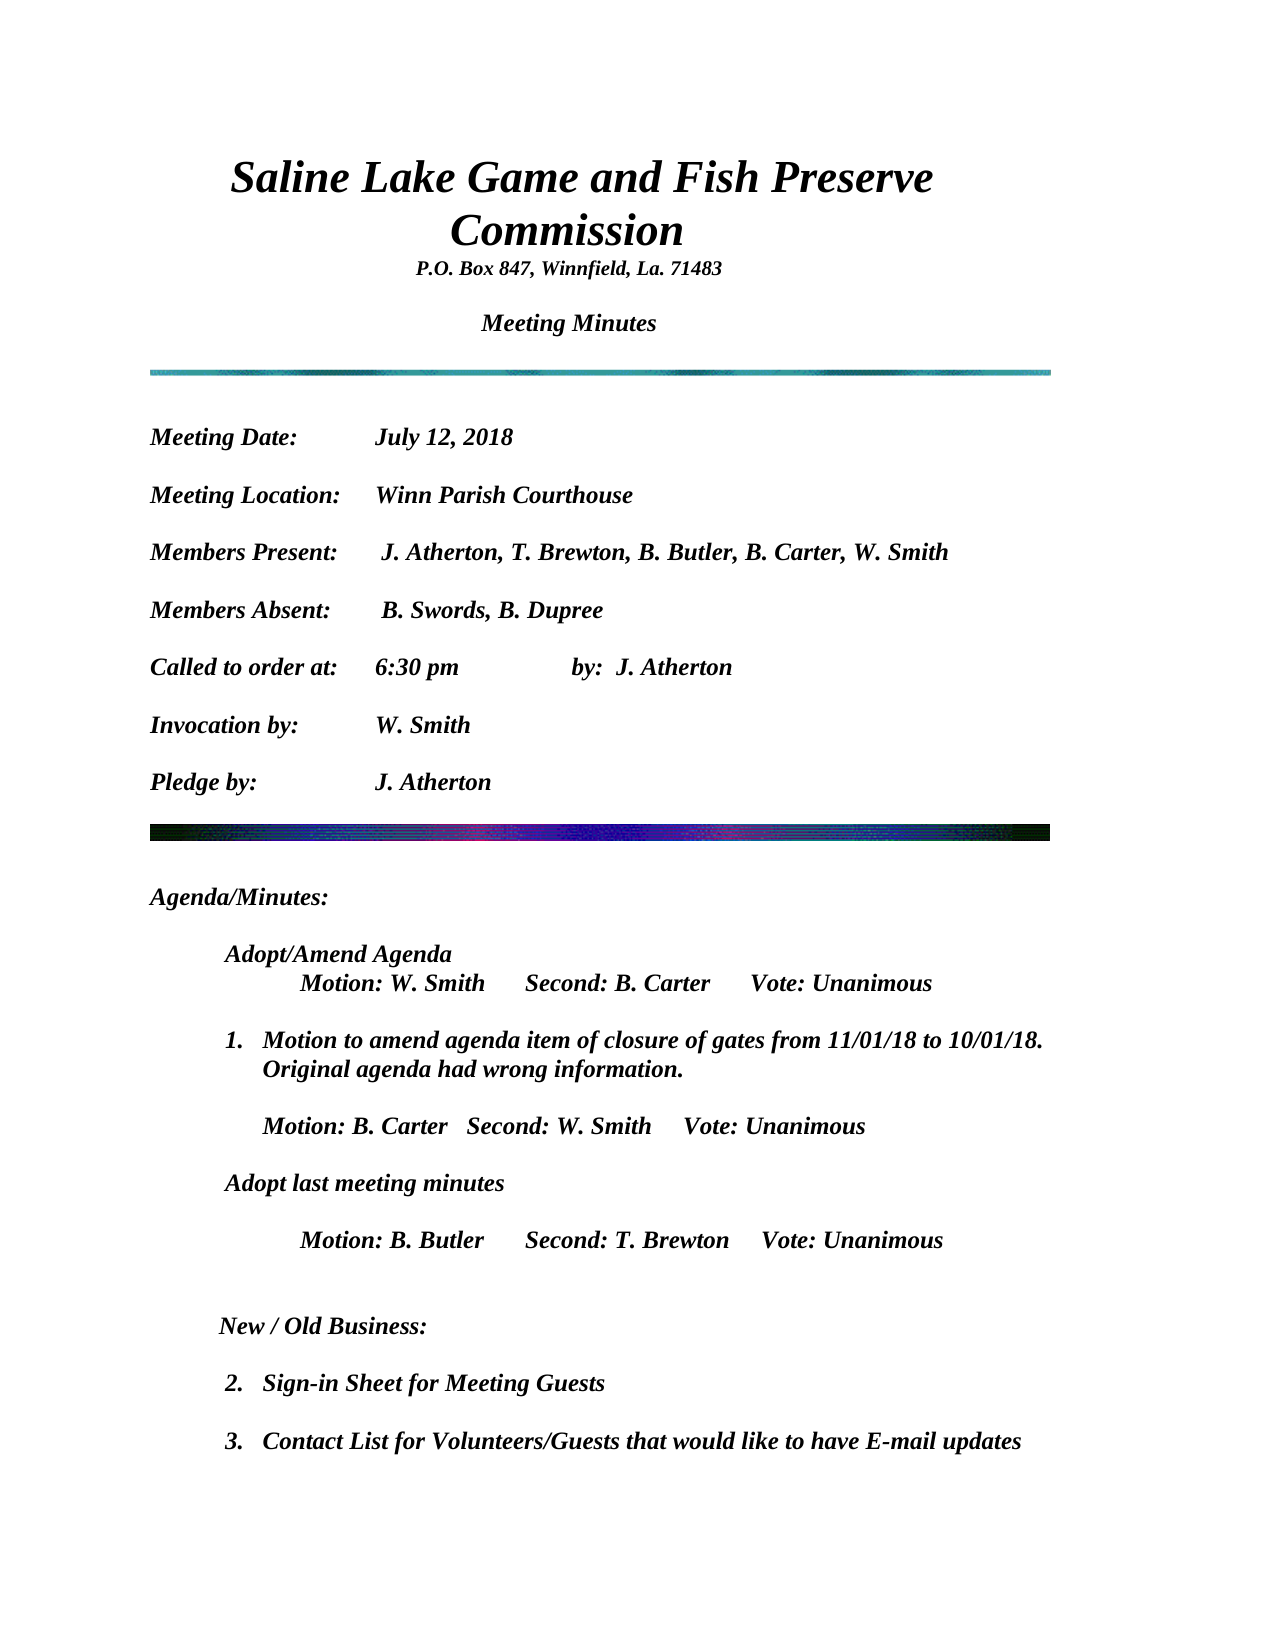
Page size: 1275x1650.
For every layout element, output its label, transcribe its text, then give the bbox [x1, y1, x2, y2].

picture [150, 365, 1051, 381]
text Called to order at: 6:30 pm by: J. Atherton [150, 652, 1125, 681]
list Sign-in Sheet for Meeting Guests [225, 1368, 1125, 1397]
text Meeting Date: July 12, 2018 [150, 422, 1125, 451]
text Agenda/Minutes: [150, 882, 1125, 911]
text Members Absent: B. Swords, B. Dupree [150, 595, 1125, 624]
text Motion: W. Smith Second: B. Carter Vote: Unanimous [150, 968, 1125, 997]
list Motion to amend agenda item of closure of gates from 11/01/18 to 10/01/18. Original agenda had wrong information. [225, 1026, 1125, 1083]
text Pledge by: J. Atherton [150, 767, 1125, 796]
text Members Present: J. Atherton, T. Brewton, B. Butler, B. Carter, W. Smith [150, 537, 1125, 566]
text Saline Lake Game and Fish Preserve [150, 150, 1125, 203]
list Contact List for Volunteers/Guests that would like to have E-mail updates [225, 1426, 1125, 1454]
text P.O. Box 847, Winnfield, La. 71483 [150, 255, 1125, 279]
text Adopt/Amend Agenda [150, 939, 1125, 968]
text Adopt last meeting minutes [150, 1168, 1125, 1197]
text Meeting Location: Winn Parish Courthouse [150, 480, 1125, 509]
text Motion: B. Butler Second: T. Brewton Vote: Unanimous [150, 1225, 1125, 1254]
text Motion: B. Carter Second: W. Smith Vote: Unanimous [150, 1111, 1125, 1140]
text Invocation by: W. Smith [150, 710, 1125, 739]
text Commission [150, 203, 1125, 255]
picture [150, 824, 1050, 841]
text Meeting Minutes [150, 308, 1125, 337]
text New / Old Business: [150, 1311, 1125, 1339]
